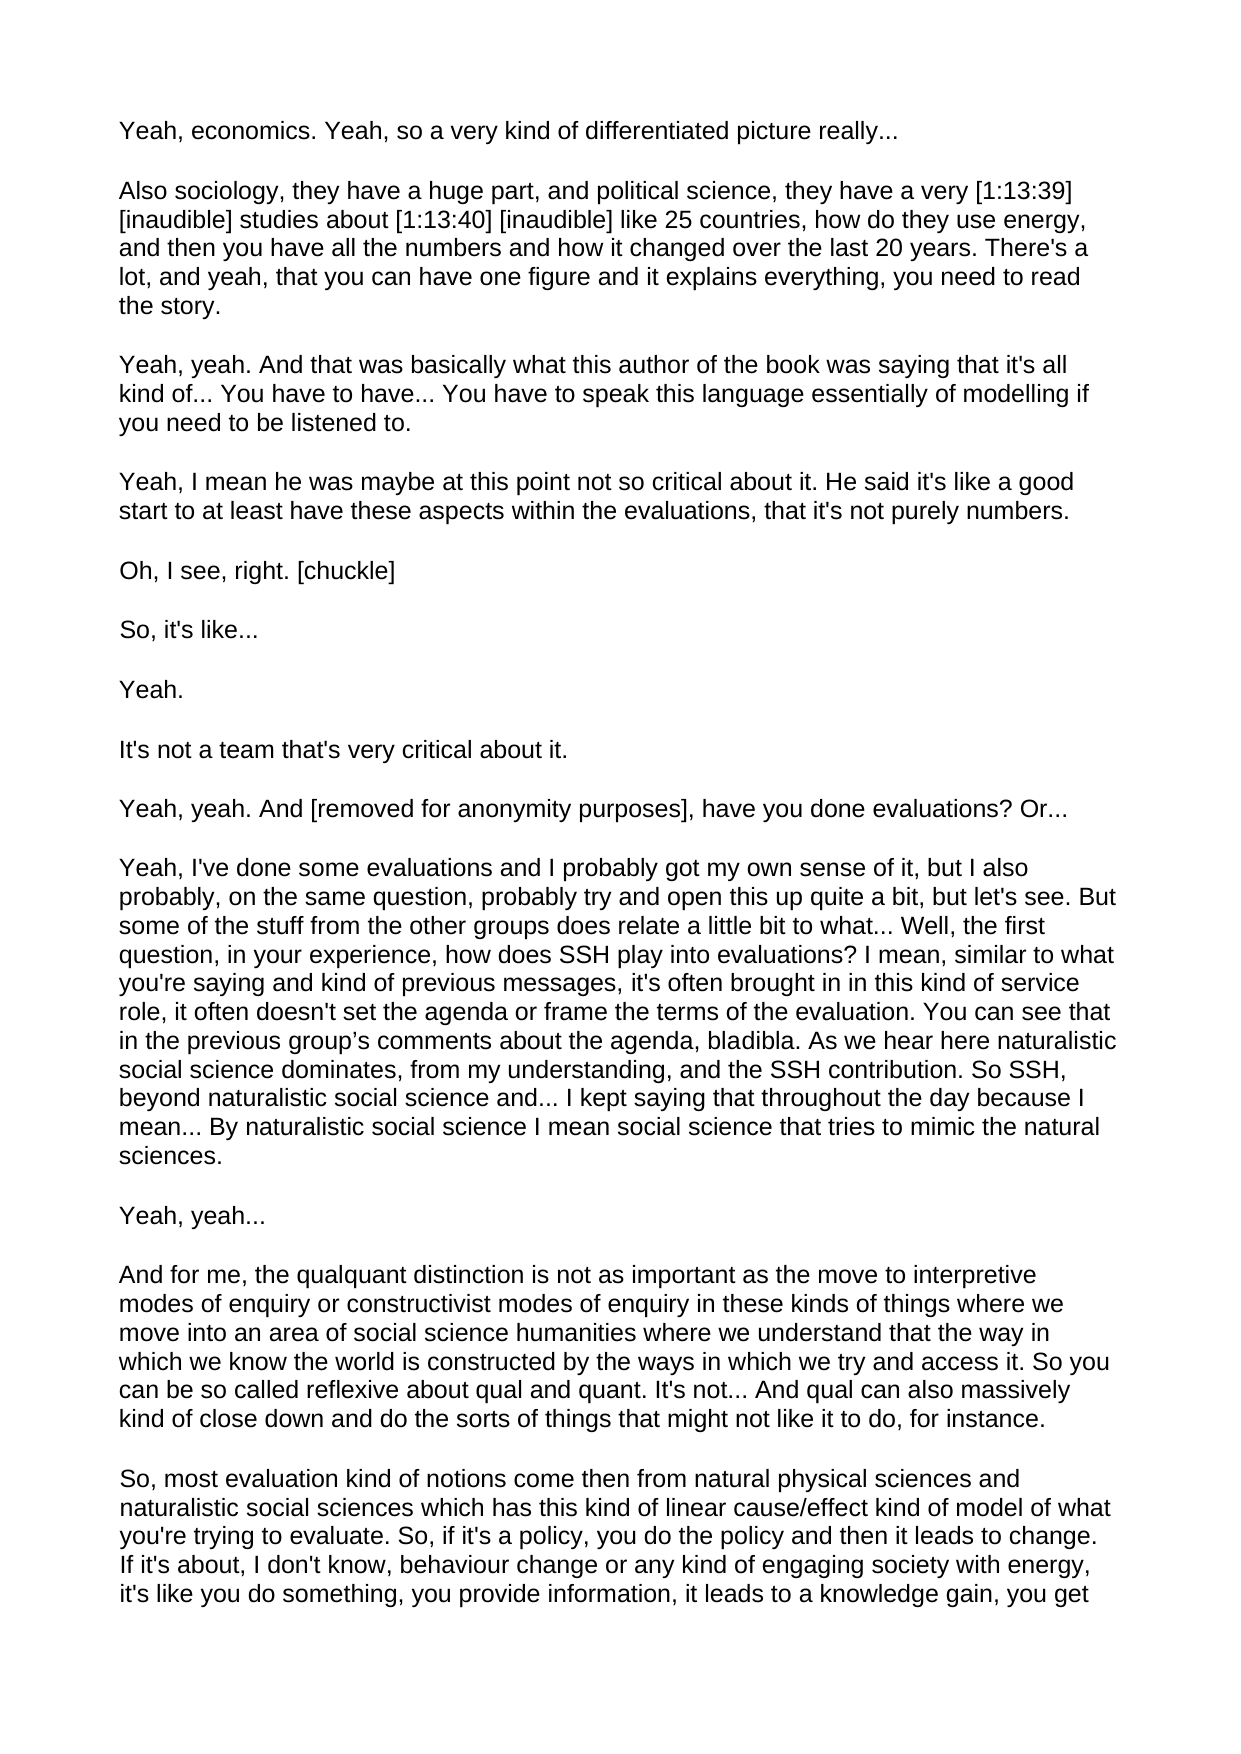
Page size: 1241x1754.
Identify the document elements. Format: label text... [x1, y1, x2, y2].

text And for me, the qual­quant distinction is not as important as the move to interpretive modes of enquiry or constructivist modes of enquiry in these kinds of things where we move into an area of social science humanities where we understand that the way in which we know the world is constructed by the ways in which we try and access it. So you can be so called reflexive about qual and quant. It's not... And qual can also massively kind of close down and do the sorts of things that might not like it to do, for instance. [119, 1260, 1115, 1433]
text It's not a team that's very critical about it. [119, 735, 1123, 763]
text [119, 1464, 1118, 1607]
text So, it's like... [119, 615, 1123, 644]
text Yeah, I mean he was maybe at this point not so critical about it. He said it's like a good start to at least have these aspects within the evaluations, that it's not purely numbers. [119, 468, 1094, 524]
text Also sociology, they have a huge part, and political science, they have a very [1:13:39] [inaudible] studies about [1:13:40] [inaudible] like 25 countries, how do they use energy, and then you have all the numbers and how it changed over the last 20 years. There's a lot, and yeah, that you can have one figure and it explains everything, you need to read the story. [119, 176, 1121, 319]
text Yeah, yeah. And [removed for anonymity purposes], have you done evaluations? Or... [119, 794, 1123, 823]
text Yeah, I've done some evaluations and I probably got my own sense of it, but I also probably, on the same question, probably try and open this up quite a bit, but let's see. But some of the stuff from the other groups does relate a little bit to what... Well, the first question, in your experience, how does SSH play into evaluations? I mean, similar to what you're saying and kind of previous messages, it's often brought in in this kind of service role, it often doesn't set the agenda or frame the terms of the evaluation. You can see that in the previous group’s comments about the agenda, bla­di­bla. As we hear here naturalistic social science dominates, from my understanding, and the SSH contribution. So SSH, beyond naturalistic social science and... I kept saying that throughout the day because I mean... By naturalistic social science I mean social science that tries to mimic the natural sciences. [119, 853, 1121, 1170]
text Yeah. [119, 675, 1123, 704]
text Yeah, economics. Yeah, so a very kind of differentiated picture really... [119, 116, 1123, 145]
text Yeah, yeah. And that was basically what this author of the book was saying that it's all kind of... You have to have... You have to speak this language essentially of modelling if you need to be listened to. [119, 350, 1093, 437]
text Oh, I see, right. [chuckle] [119, 556, 1123, 584]
text Yeah, yeah... [119, 1201, 1123, 1229]
